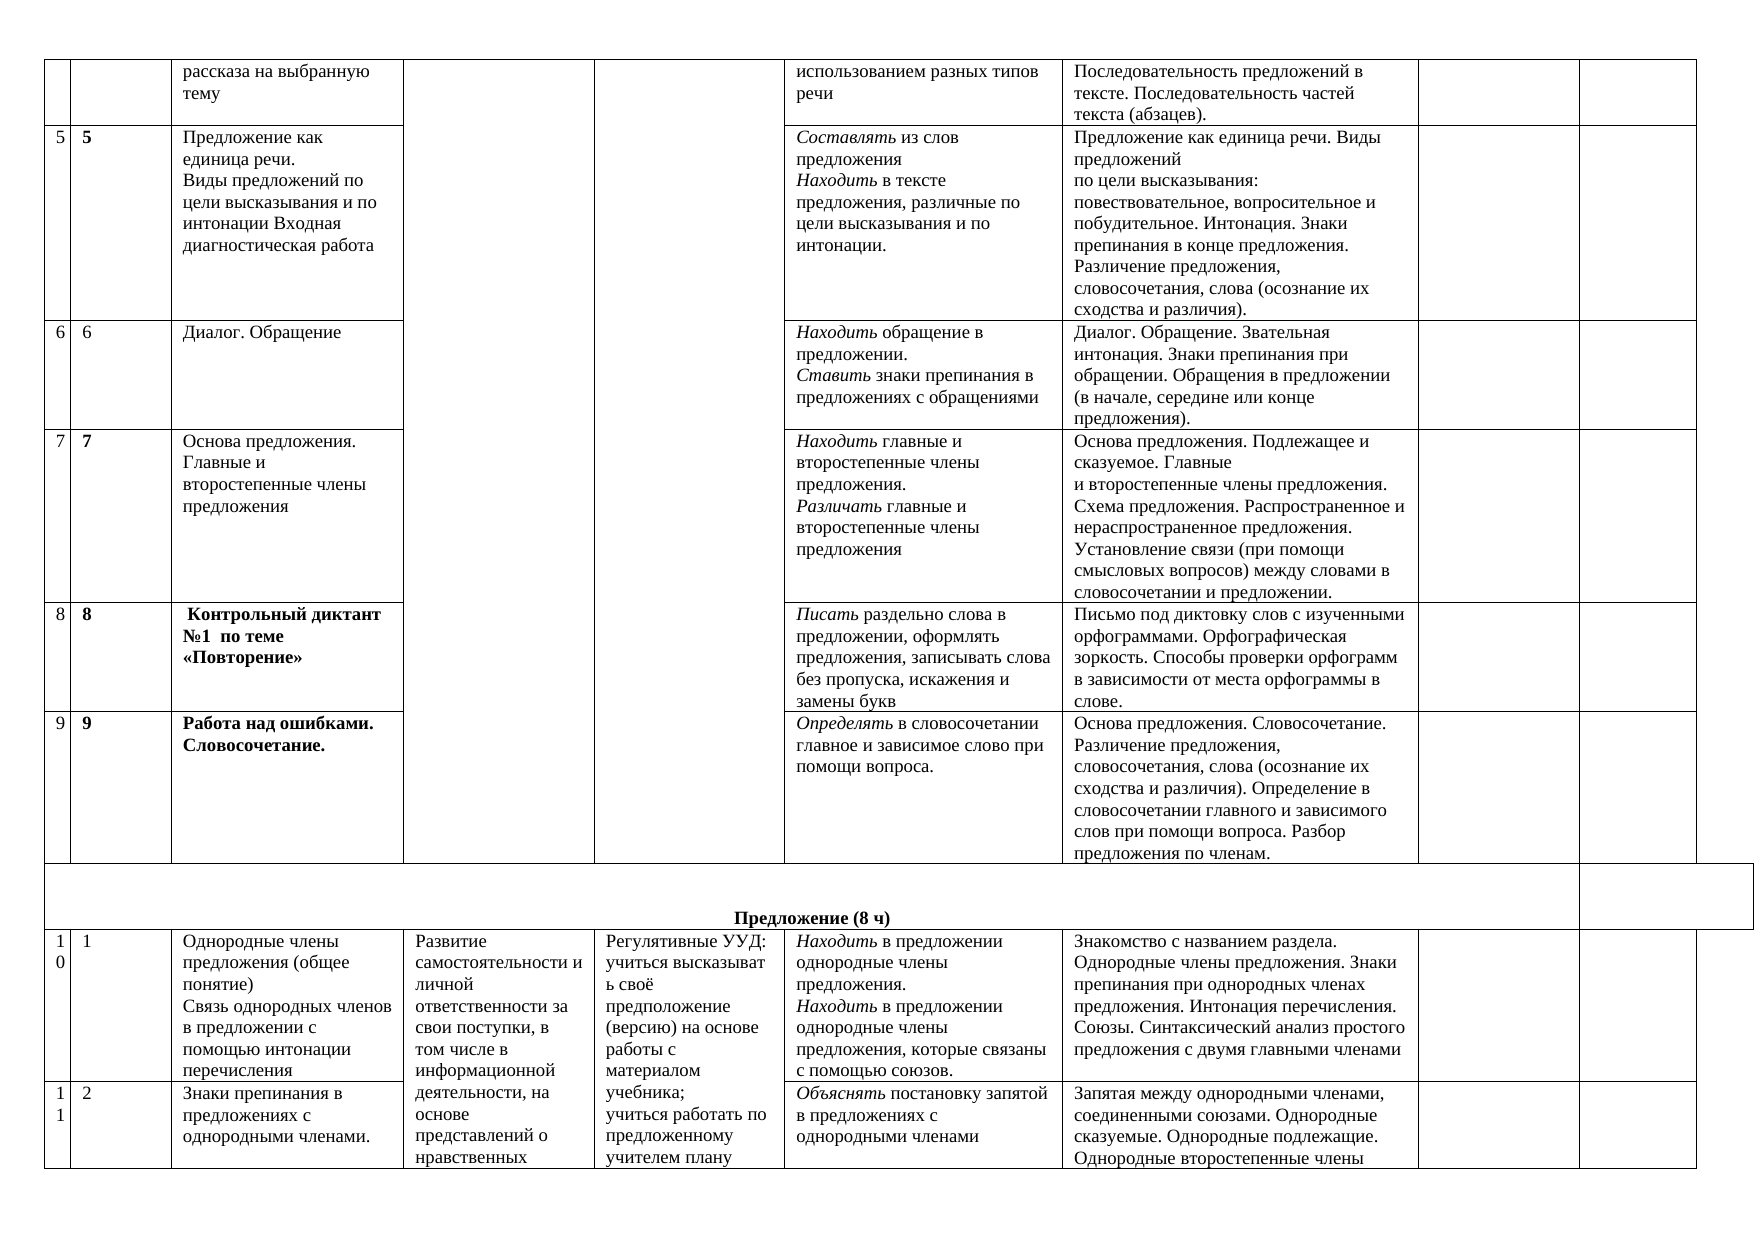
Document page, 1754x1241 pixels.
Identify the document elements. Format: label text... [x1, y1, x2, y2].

table_cell [1419, 60, 1579, 125]
table_cell [1580, 603, 1696, 711]
table_cell [1419, 712, 1579, 863]
table_cell 4 [45, 60, 70, 125]
table_cell Составлять из слов предложения Находить в тексте предложения, различные по цели высказывания и по интонации. [785, 126, 1062, 320]
table_cell 2 [71, 1082, 171, 1168]
table_cell [1419, 126, 1579, 320]
table_cell Предложение как единица речи. Виды предложений по цели высказывания и по интонации Входная диагностическая работа [172, 126, 403, 320]
table_cell 5 [71, 126, 171, 320]
table_cell [1419, 321, 1579, 429]
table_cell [785, 1082, 1062, 1168]
table_cell [1419, 603, 1579, 711]
table_cell [1580, 321, 1696, 429]
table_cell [172, 60, 403, 125]
table_cell Диалог. Обращение. Звательная интонация. Знаки препинания при обращении. Обращения в предложении (в начале, середине или конце предложения). [1063, 321, 1418, 429]
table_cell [1063, 60, 1418, 125]
table_cell Находить обращение в предложении. Ставить знаки препинания в предложениях с обращениями [785, 321, 1062, 429]
table_cell 7 [71, 430, 171, 602]
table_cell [785, 60, 1062, 125]
table_cell Предложение (8 ч) [45, 864, 1579, 929]
table_cell 5 [45, 126, 70, 320]
table_cell 7 [45, 430, 70, 602]
table_cell 8 [71, 603, 171, 711]
table_cell Регулятивные УУД: учиться высказывать своё предположение (версию) на основе работы с материалом учебника; учиться работать по предложенному учителем плану Познавательные УУД: делать выводы в результате совместной работы класса и учителя; преобразовывать информацию из одной формы в другую: подробно пересказывать небольшие тексты. Коммуникативные УУД: договариваться с одноклассниками совместно с учителем о правилах поведения и общения и следовать им; учиться работать в паре, группе; выполнять различные роли (лидера, исполнителя). [595, 930, 784, 1168]
table_cell [1419, 430, 1579, 602]
table_cell 6 [45, 321, 70, 429]
table_cell Определять в словосочетании главное и зависимое слово при помощи вопроса. [785, 712, 1062, 863]
table_cell [1580, 126, 1696, 320]
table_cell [172, 1082, 403, 1168]
table_cell [1580, 60, 1696, 125]
table_cell [1580, 430, 1696, 602]
table_cell Находить главные и второстепенные члены предложения. Различать главные и второстепенные члены предложения [785, 430, 1062, 602]
table_cell 1 [71, 930, 171, 1081]
table_cell [1580, 864, 1753, 929]
table_cell [1419, 930, 1579, 1081]
table_cell [1419, 1082, 1579, 1168]
table_cell Работа над ошибками. Словосочетание. [172, 712, 403, 863]
table_cell 8 [45, 603, 70, 711]
table_cell Развитие самостоятельности и личной ответственности за свои поступки, в том числе в информационной деятельности, на основе представлений о нравственных нормах, социальной справедливости и свободе. Формирование эстетических потребностей, ценностей и чувств. Развитие этических чувств, доброжелательности и эмоционально-нравственной отзывчивости, понимания и сопереживания чувствам других людей. [404, 930, 594, 1168]
table_cell [1580, 1082, 1696, 1168]
table_cell [1580, 930, 1696, 1081]
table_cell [1063, 1082, 1418, 1168]
table_cell 10 [45, 930, 70, 1081]
table_cell 9 [45, 712, 70, 863]
table_cell 6 [71, 321, 171, 429]
table_cell 9 [71, 712, 171, 863]
table_cell Письмо под диктовку слов с изученными орфограммами. Орфографическая зоркость. Способы проверки орфограмм в зависимости от места орфограммы в слове. [1063, 603, 1418, 711]
table_cell Контрольный диктант №1 по теме «Повторение» [172, 603, 403, 711]
table_cell Основа предложения. Подлежащее и сказуемое. Главные и второстепенные члены предложения. Схема предложения. Распространенное и нераспространенное предложения. Установление связи (при помощи смысловых вопросов) между словами в словосочетании и предложении. [1063, 430, 1418, 602]
table_cell [1580, 712, 1696, 863]
table_cell Диалог. Обращение [172, 321, 403, 429]
table_cell 4 [71, 60, 171, 125]
table_cell Находить в предложении однородные члены предложения. Находить в предложении однородные члены предложения, которые связаны с помощью союзов. [785, 930, 1062, 1081]
table_cell Основа предложения. Главные и второстепенные члены предложения [172, 430, 403, 602]
table_cell Предложение как единица речи. Виды предложений по цели высказывания: повествовательное, вопросительное и побудительное. Интонация. Знаки препинания в конце предложения. Различение предложения, словосочетания, слова (осознание их сходства и различия). [1063, 126, 1418, 320]
table_cell Основа предложения. Словосочетание. Различение предложения, словосочетания, слова (осознание их сходства и различия). Определение в словосочетании главного и зависимого слов при помощи вопроса. Разбор предложения по членам. [1063, 712, 1418, 863]
table_cell Однородные члены предложения (общее понятие) Связь однородных членов в предложении с помощью интонации перечисления [172, 930, 403, 1081]
table_cell 11 [45, 1082, 70, 1168]
table_cell Знакомство с названием раздела. Однородные члены предложения. Знаки препинания при однородных членах предложения. Интонация перечисления. Союзы. Синтаксический анализ простого предложения с двумя главными членами [1063, 930, 1418, 1081]
table_cell Писать раздельно слова в предложении, оформлять предложения, записывать слова без пропуска, искажения и замены букв [785, 603, 1062, 711]
